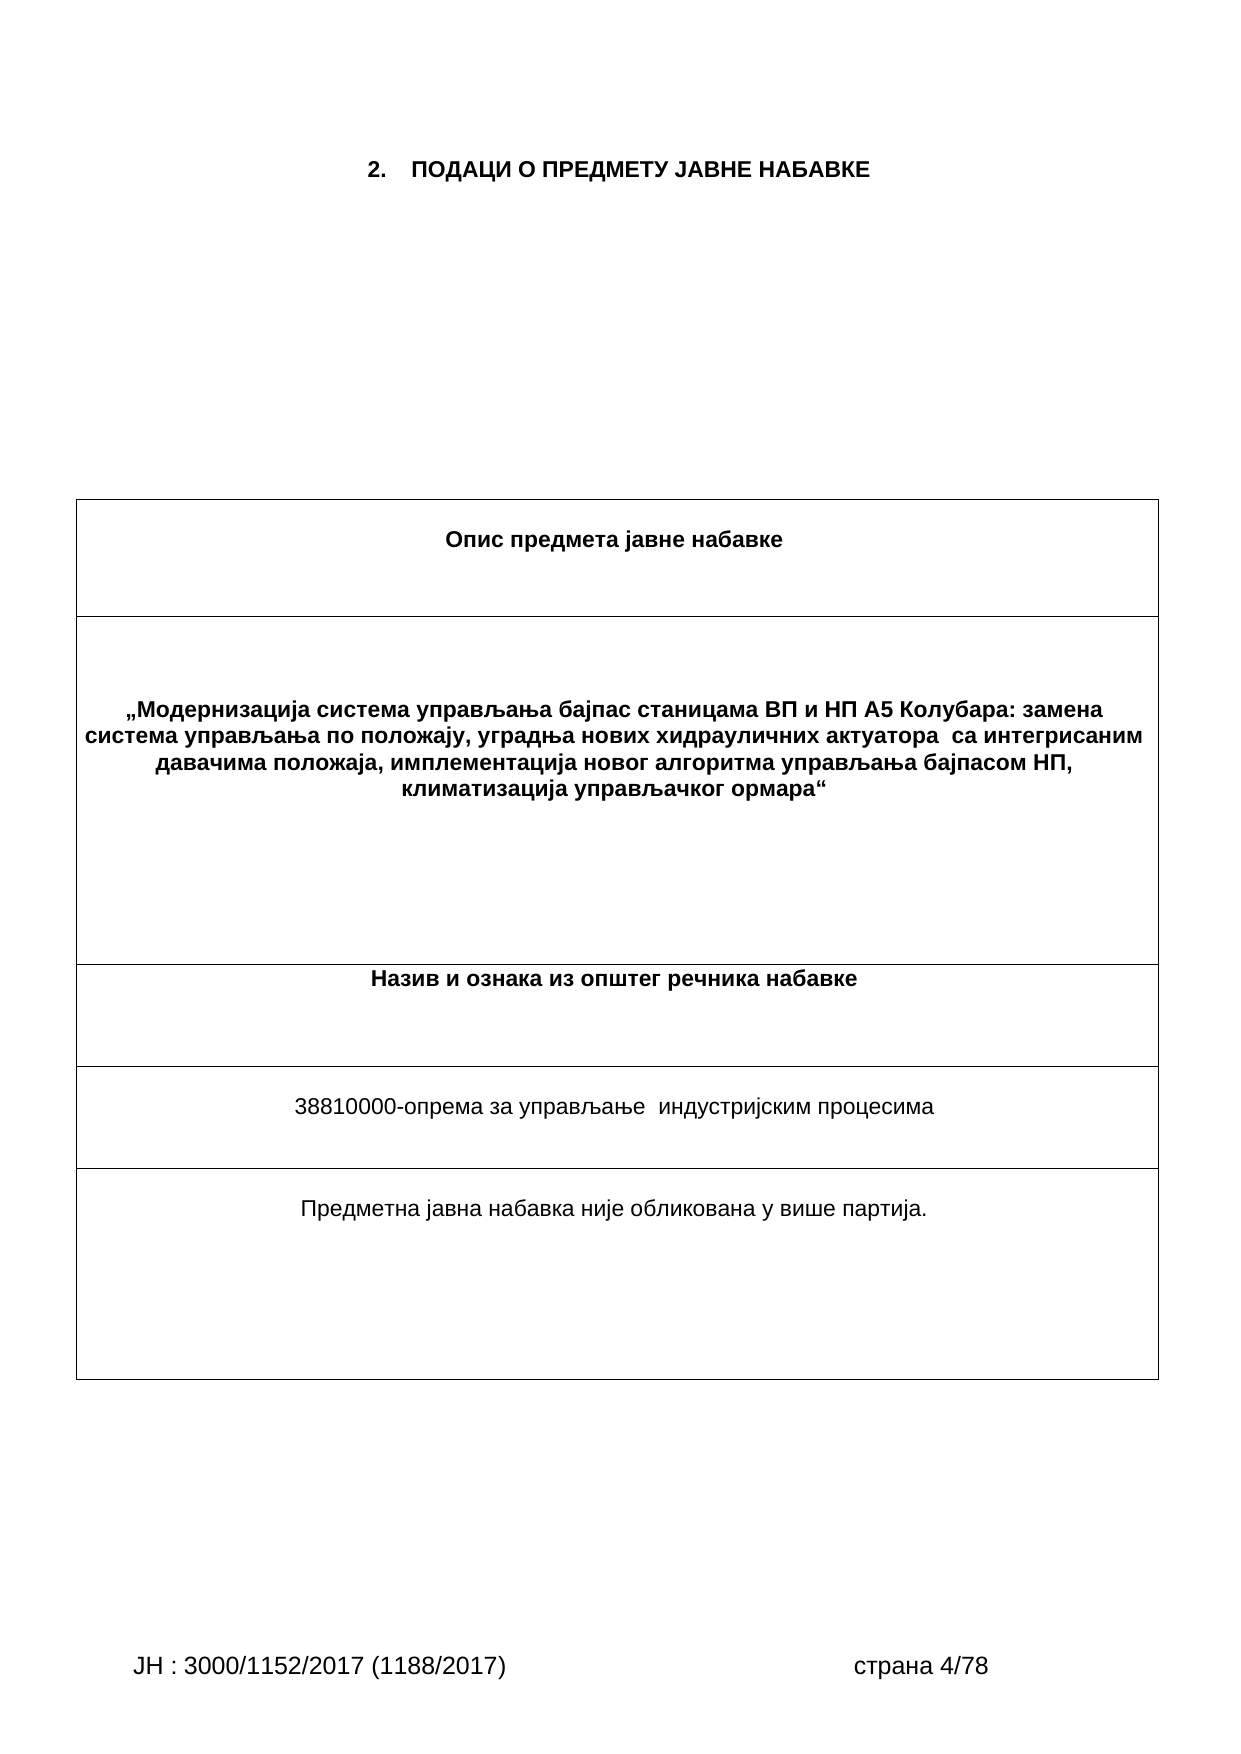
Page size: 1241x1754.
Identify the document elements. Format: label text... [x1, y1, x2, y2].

table_header Опис предмета јавне набавке [77, 500, 1158, 616]
table_cell „Модернизација система управљања бајпас станицама ВП и НП А5 Колубара: замена система управљања по положају, уградња нових хидрауличних актуатора са интегрисаним давачима положаја, имплементација новог алгоритма управљања бајпасом НП, климатизација управљачког ормара“ [77, 617, 1158, 963]
list ПОДАЦИ О ПРЕДМЕТУ ЈАВНЕ НАБАВКЕ [148, 156, 1090, 182]
table_cell Предметна јавна набавка није обликована у више партија. [77, 1169, 1158, 1379]
table_cell 38810000-опрема за управљање индустријским процесима [77, 1067, 1158, 1168]
table_cell Назив и ознака из општег речника набавке [77, 965, 1158, 1066]
